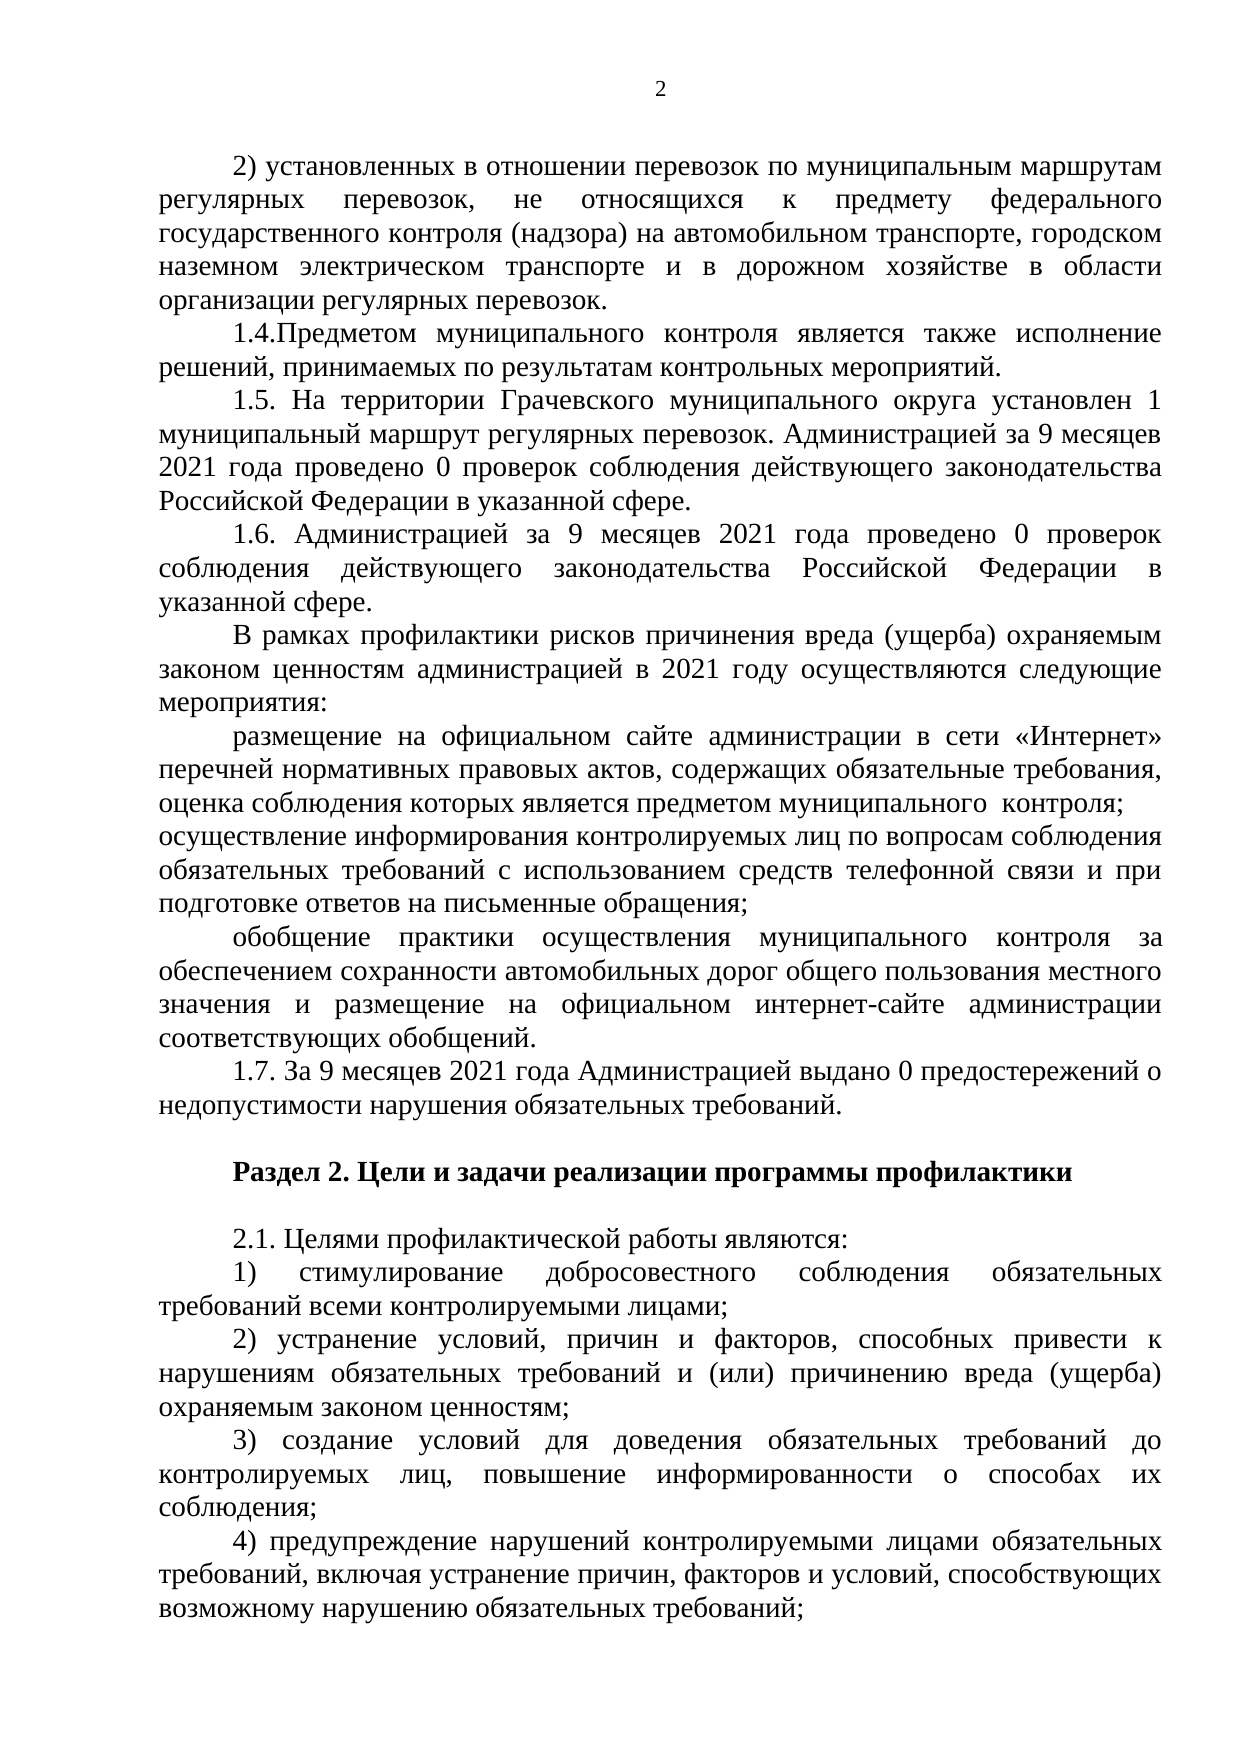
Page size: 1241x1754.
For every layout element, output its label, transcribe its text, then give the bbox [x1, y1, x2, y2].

text обобщение практики осуществления муниципального контроля за обеспечением сохранности автомобильных дорог общего пользования местного значения и размещение на официальном интернет-сайте администрации соответствующих обобщений. [158, 919, 1163, 1053]
text В рамках профилактики рисков причинения вреда (ущерба) охраняемым законом ценностям администрацией в 2021 году осуществляются следующие мероприятия: [158, 617, 1163, 718]
text 4) предупреждение нарушений контролируемыми лицами обязательных требований, включая устранение причин, факторов и условий, способствующих возможному нарушению обязательных требований; [158, 1523, 1163, 1623]
text 1.4.Предметом муниципального контроля является также исполнение решений, принимаемых по результатам контрольных мероприятий. [158, 315, 1163, 382]
text осуществление информирования контролируемых лиц по вопросам соблюдения обязательных требований с использованием средств телефонной связи и при подготовке ответов на письменные обращения; [158, 818, 1163, 919]
text 1.6. Администрацией за 9 месяцев 2021 года проведено 0 проверок соблюдения действующего законодательства Российской Федерации в указанной сфере. [158, 517, 1163, 617]
text 3) создание условий для доведения обязательных требований до контролируемых лиц, повышение информированности о способах их соблюдения; [158, 1422, 1163, 1523]
text 1.5. На территории Грачевского муниципального округа установлен 1 муниципальный маршрут регулярных перевозок. Администрацией за 9 месяцев 2021 года проведено 0 проверок соблюдения действующего законодательства Российской Федерации в указанной сфере. [158, 382, 1163, 517]
text 2.1. Целями профилактической работы являются: [158, 1221, 1163, 1254]
text 1.7. За 9 месяцев 2021 года Администрацией выдано 0 предостережений о недопустимости нарушения обязательных требований. [158, 1053, 1163, 1120]
text 1) стимулирование добросовестного соблюдения обязательных требований всеми контролируемыми лицами; [158, 1254, 1163, 1322]
text Раздел 2. Цели и задачи реализации программы профилактики [158, 1154, 1163, 1187]
text 2) установленных в отношении перевозок по муниципальным маршрутам регулярных перевозок, не относящихся к предмету федерального государственного контроля (надзора) на автомобильном транспорте, городском наземном электрическом транспорте и в дорожном хозяйстве в области организации регулярных перевозок. [158, 148, 1163, 315]
text 2) устранение условий, причин и факторов, способных привести к нарушениям обязательных требований и (или) причинению вреда (ущерба) охраняемым законом ценностям; [158, 1322, 1163, 1422]
text размещение на официальном сайте администрации в сети «Интернет» перечней нормативных правовых актов, содержащих обязательные требования, оценка соблюдения которых является предметом муниципального контроля; [158, 718, 1163, 818]
